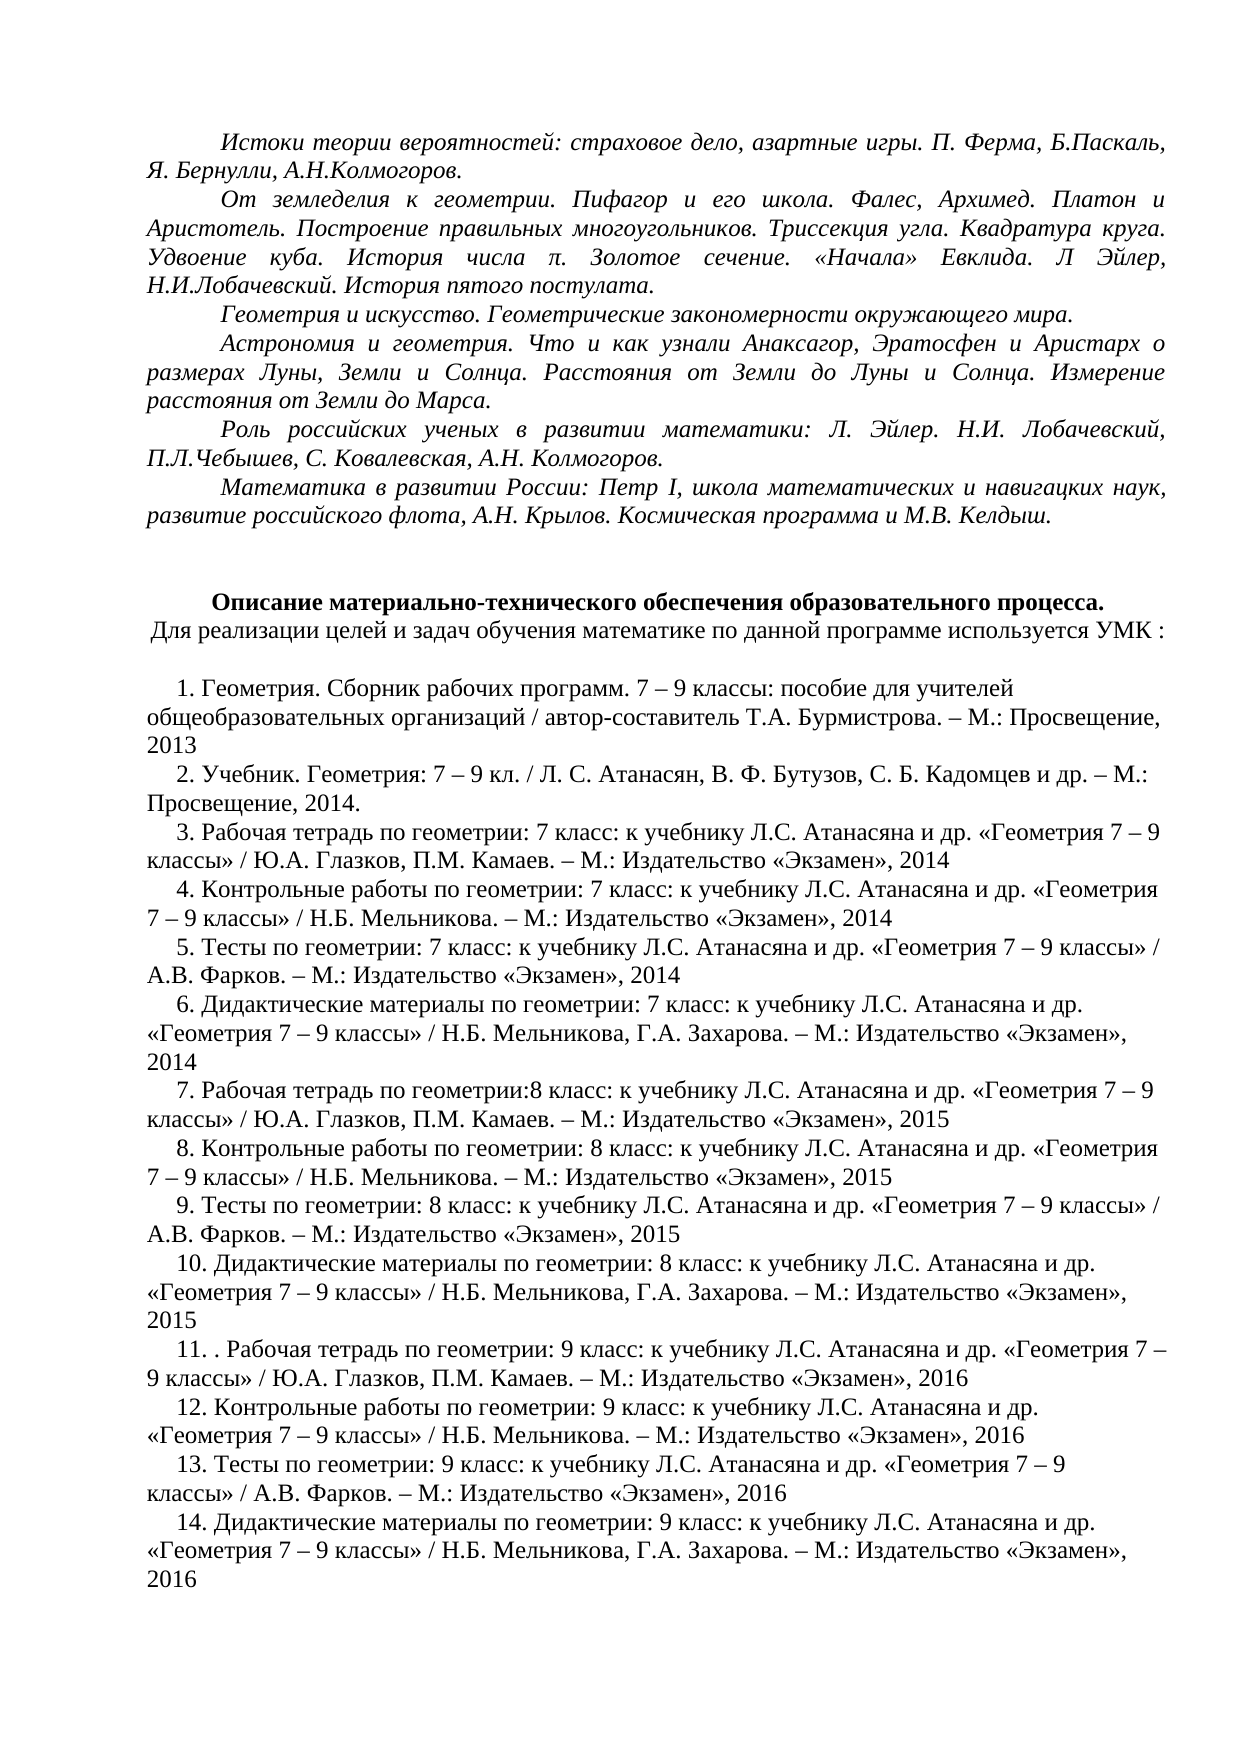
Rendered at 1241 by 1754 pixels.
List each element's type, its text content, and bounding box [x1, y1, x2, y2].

list 4. Контрольные работы по геометрии: 7 класс: к учебнику Л.С. Атанасяна и др. «Геометрия 7 – 9 классы» / Н.Б. Мельникова. – М.: Издательство «Экзамен», 2014 [147, 874, 1169, 932]
list 12. Контрольные работы по геометрии: 9 класс: к учебнику Л.С. Атанасяна и др. «Геометрия 7 – 9 классы» / Н.Б. Мельникова. – М.: Издательство «Экзамен», 2016 [147, 1392, 1169, 1449]
list 5. Тесты по геометрии: 7 класс: к учебнику Л.С. Атанасяна и др. «Геометрия 7 – 9 классы» / А.В. Фарков. – М.: Издательство «Экзамен», 2014 [147, 932, 1169, 989]
text Истоки теории вероятностей: страховое дело, азартные игры. П. Ферма, Б.Паскаль, Я. Бернулли, А.Н.Колмогоров. [147, 127, 1169, 184]
text Для реализации целей и задач обучения математике по данной программе используется УМК : [147, 616, 1169, 644]
list 14. Дидактические материалы по геометрии: 9 класс: к учебнику Л.С. Атанасяна и др. «Геометрия 7 – 9 классы» / Н.Б. Мельникова, Г.А. Захарова. – М.: Издательство «Экзамен», 2016 [147, 1507, 1169, 1593]
text От земледелия к геометрии. Пифагор и его школа. Фалес, Архимед. Платон и Аристотель. Построение правильных многоугольников. Триссекция угла. Квадратура круга. Удвоение куба. История числа π. Золотое сечение. «Начала» Евклида. Л Эйлер, Н.И.Лобачевский. История пятого постулата. [147, 184, 1169, 299]
list 6. Дидактические материалы по геометрии: 7 класс: к учебнику Л.С. Атанасяна и др. «Геометрия 7 – 9 классы» / Н.Б. Мельникова, Г.А. Захарова. – М.: Издательство «Экзамен», 2014 [147, 989, 1169, 1076]
text Описание материально-технического обеспечения образовательного процесса. [147, 587, 1169, 616]
list 13. Тесты по геометрии: 9 класс: к учебнику Л.С. Атанасяна и др. «Геометрия 7 – 9 классы» / А.В. Фарков. – М.: Издательство «Экзамен», 2016 [147, 1449, 1169, 1507]
text Астрономия и геометрия. Что и как узнали Анаксагор, Эратосфен и Аристарх о размерах Луны, Земли и Солнца. Расстояния от Земли до Луны и Солнца. Измерение расстояния от Земли до Марса. [147, 328, 1169, 414]
list 8. Контрольные работы по геометрии: 8 класс: к учебнику Л.С. Атанасяна и др. «Геометрия 7 – 9 классы» / Н.Б. Мельникова. – М.: Издательство «Экзамен», 2015 [147, 1133, 1169, 1191]
list 11. . Рабочая тетрадь по геометрии: 9 класс: к учебнику Л.С. Атанасяна и др. «Геометрия 7 – 9 классы» / Ю.А. Глазков, П.М. Камаев. – М.: Издательство «Экзамен», 2016 [147, 1334, 1169, 1392]
list 1. Геометрия. Сборник рабочих программ. 7 – 9 классы: пособие для учителей общеобразовательных организаций / автор-составитель Т.А. Бурмистрова. – М.: Просвещение, 2013 [147, 673, 1169, 759]
text Математика в развитии России: Петр I, школа математических и навигацких наук, развитие российского флота, А.Н. Крылов. Космическая программа и М.В. Келдыш. [147, 472, 1169, 529]
list 10. Дидактические материалы по геометрии: 8 класс: к учебнику Л.С. Атанасяна и др. «Геометрия 7 – 9 классы» / Н.Б. Мельникова, Г.А. Захарова. – М.: Издательство «Экзамен», 2015 [147, 1248, 1169, 1334]
list 2. Учебник. Геометрия: 7 – 9 кл. / Л. С. Атанасян, В. Ф. Бутузов, С. Б. Кадомцев и др. – М.: Просвещение, 2014. [147, 759, 1169, 817]
text Геометрия и искусство. Геометрические закономерности окружающего мира. [147, 299, 1169, 328]
list 3. Рабочая тетрадь по геометрии: 7 класс: к учебнику Л.С. Атанасяна и др. «Геометрия 7 – 9 классы» / Ю.А. Глазков, П.М. Камаев. – М.: Издательство «Экзамен», 2014 [147, 817, 1169, 874]
list 9. Тесты по геометрии: 8 класс: к учебнику Л.С. Атанасяна и др. «Геометрия 7 – 9 классы» / А.В. Фарков. – М.: Издательство «Экзамен», 2015 [147, 1191, 1169, 1248]
list 7. Рабочая тетрадь по геометрии:8 класс: к учебнику Л.С. Атанасяна и др. «Геометрия 7 – 9 классы» / Ю.А. Глазков, П.М. Камаев. – М.: Издательство «Экзамен», 2015 [147, 1076, 1169, 1133]
text Роль российских ученых в развитии математики: Л. Эйлер. Н.И. Лобачевский, П.Л.Чебышев, С. Ковалевская, А.Н. Колмогоров. [147, 414, 1169, 472]
